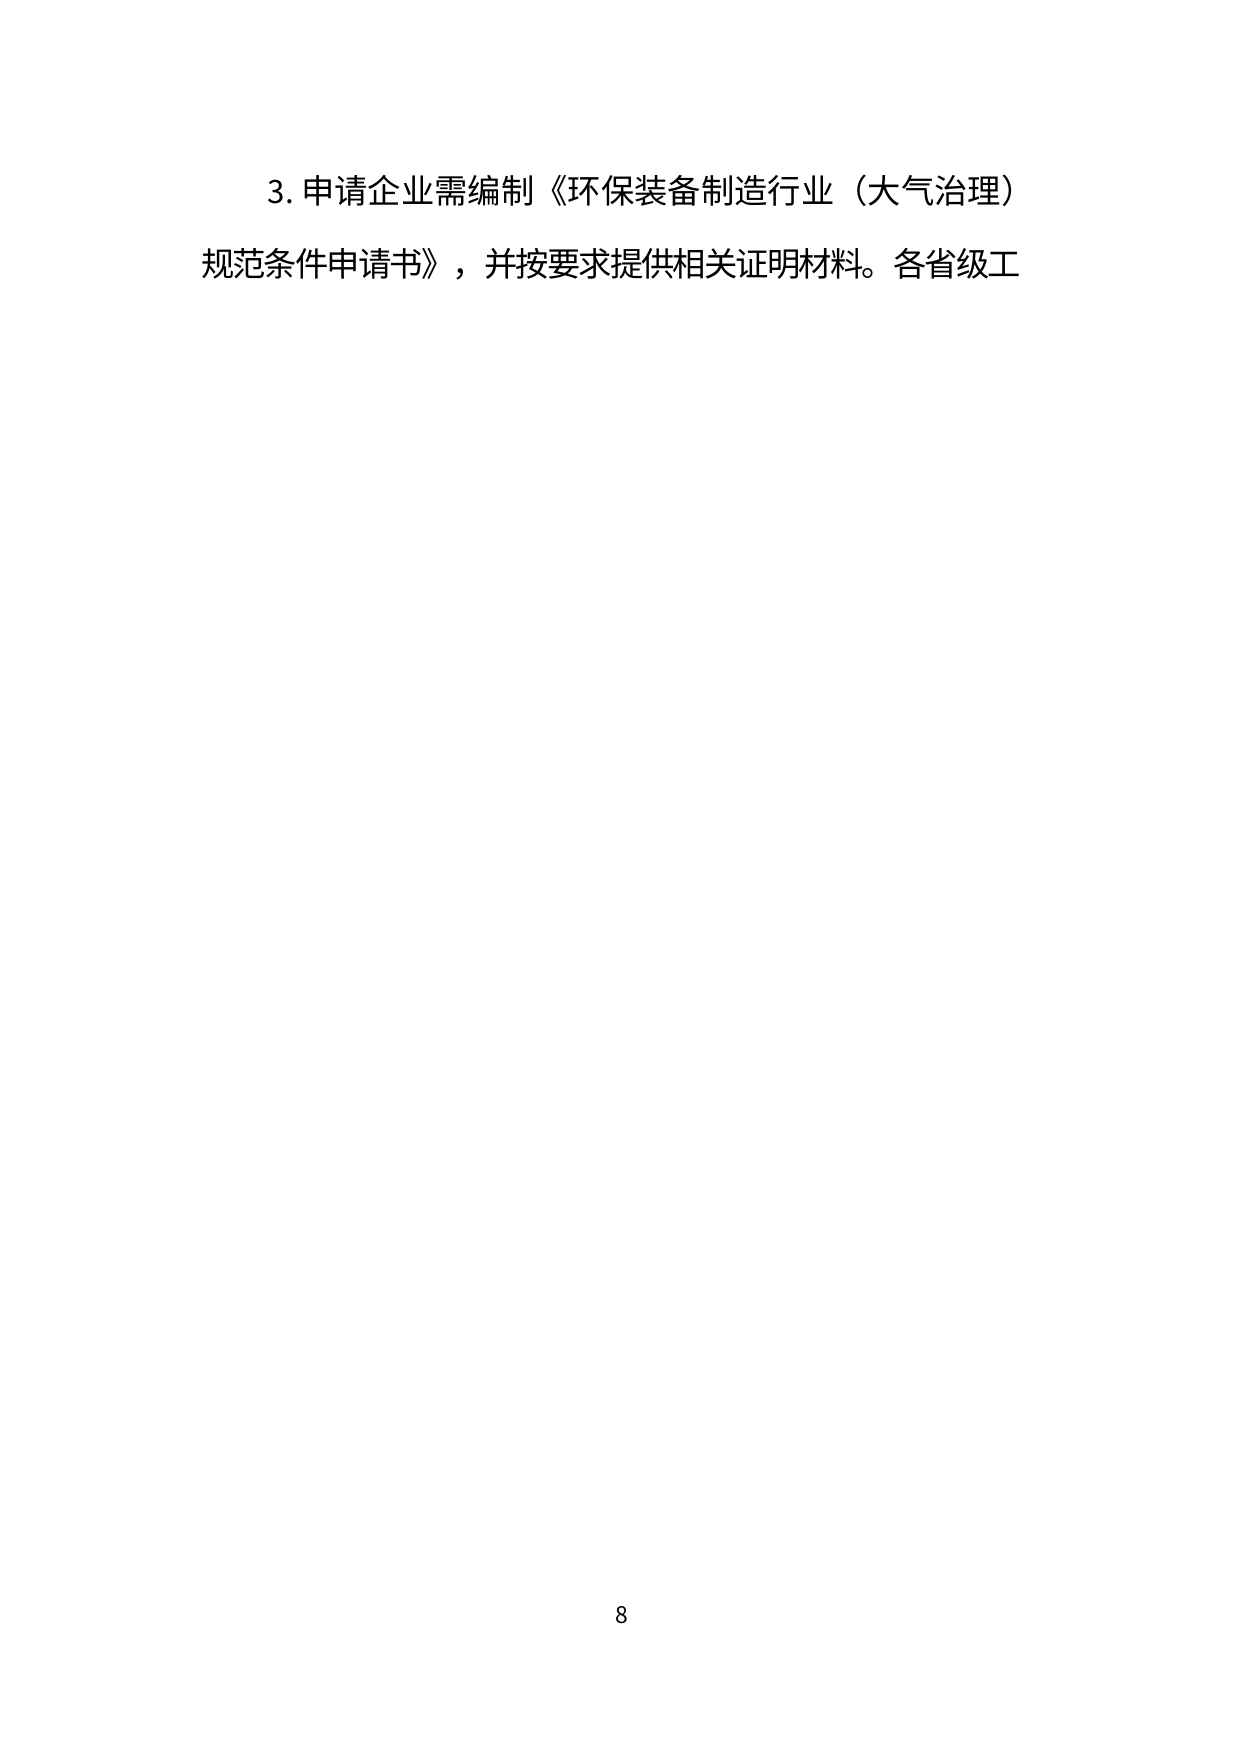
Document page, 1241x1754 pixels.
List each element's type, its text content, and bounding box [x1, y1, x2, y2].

list 申请企业需编制《环保装备制造行业（大气治理） 规范条件申请书》，并按要求提供相关证明材料。各省级工 [201, 164, 1039, 286]
